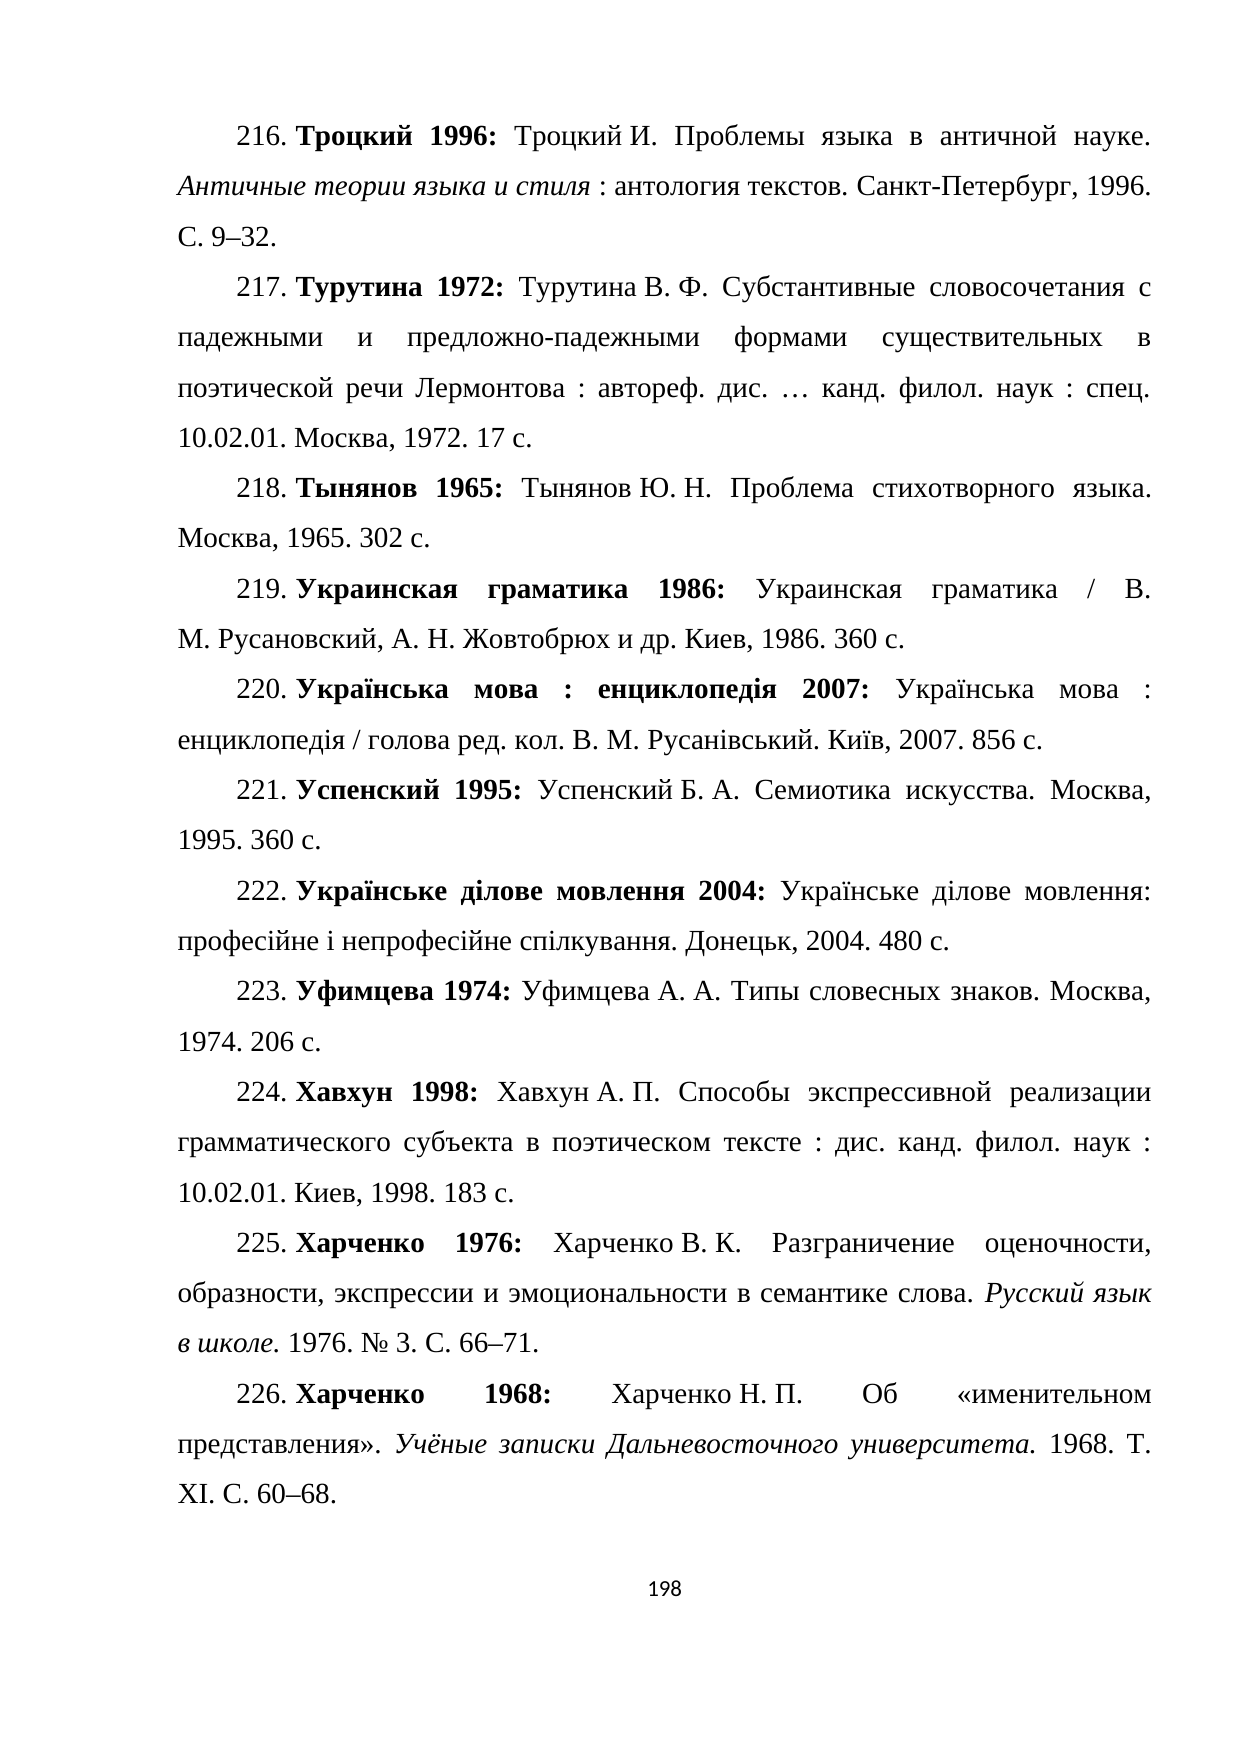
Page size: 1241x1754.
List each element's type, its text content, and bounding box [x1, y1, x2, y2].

list Троцкий 1996: Троцкий И. Проблемы языка в античной науке. Античные теории языка и стиля : антология текстов. Санкт-Петербург, 1996. С. 9–32. [177, 118, 1152, 252]
list Украинская граматика 1986: Украинская граматика / В. М. Русановский, А. Н. Жовтобрюх и др. Киев, 1986. 360 с. [177, 571, 1152, 655]
list Українська мова : енциклопедія 2007: Українська мова : енциклопедія / голова ред. кол. В. М. Русанівський. Київ, 2007. 856 с. [177, 672, 1152, 755]
list Хавхун 1998: Хавхун А. П. Способы экспрессивной реализации грамматического субъекта в поэтическом тексте : дис. канд. филол. наук : 10.02.01. Киев, 1998. 183 с. [177, 1074, 1152, 1208]
list Тынянов 1965: Тынянов Ю. Н. Проблема стихотворного языка. Москва, 1965. 302 с. [177, 470, 1152, 554]
list Турутина 1972: Турутина В. Ф. Субстантивные словосочетания с падежными и предложно-падежными формами существительных в поэтической речи Лермонтова : автореф. дис. … канд. филол. наук : спец. 10.02.01. Москва, 1972. 17 с. [177, 269, 1152, 453]
list Харченко 1968: Харченко Н. П. Об «именительном представления». Учёные записки Дальневосточного университета. 1968. Т. ХI. С. 60–68. [177, 1376, 1152, 1510]
list Харченко 1976: Харченко В. К. Разграничение оценочности, образности, экспрессии и эмоциональности в семантике слова. Русский язык в школе. 1976. № 3. С. 66–71. [177, 1225, 1152, 1359]
list Українське ділове мовлення 2004: Українське ділове мовлення: професійне і непрофесійне спілкування. Донецьк, 2004. 480 с. [177, 873, 1152, 957]
list Уфимцева 1974: Уфимцева А. А. Типы словесных знаков. Москва, 1974. 206 с. [177, 973, 1152, 1057]
list Успенский 1995: Успенский Б. А. Семиотика искусства. Москва, 1995. 360 с. [177, 772, 1152, 856]
